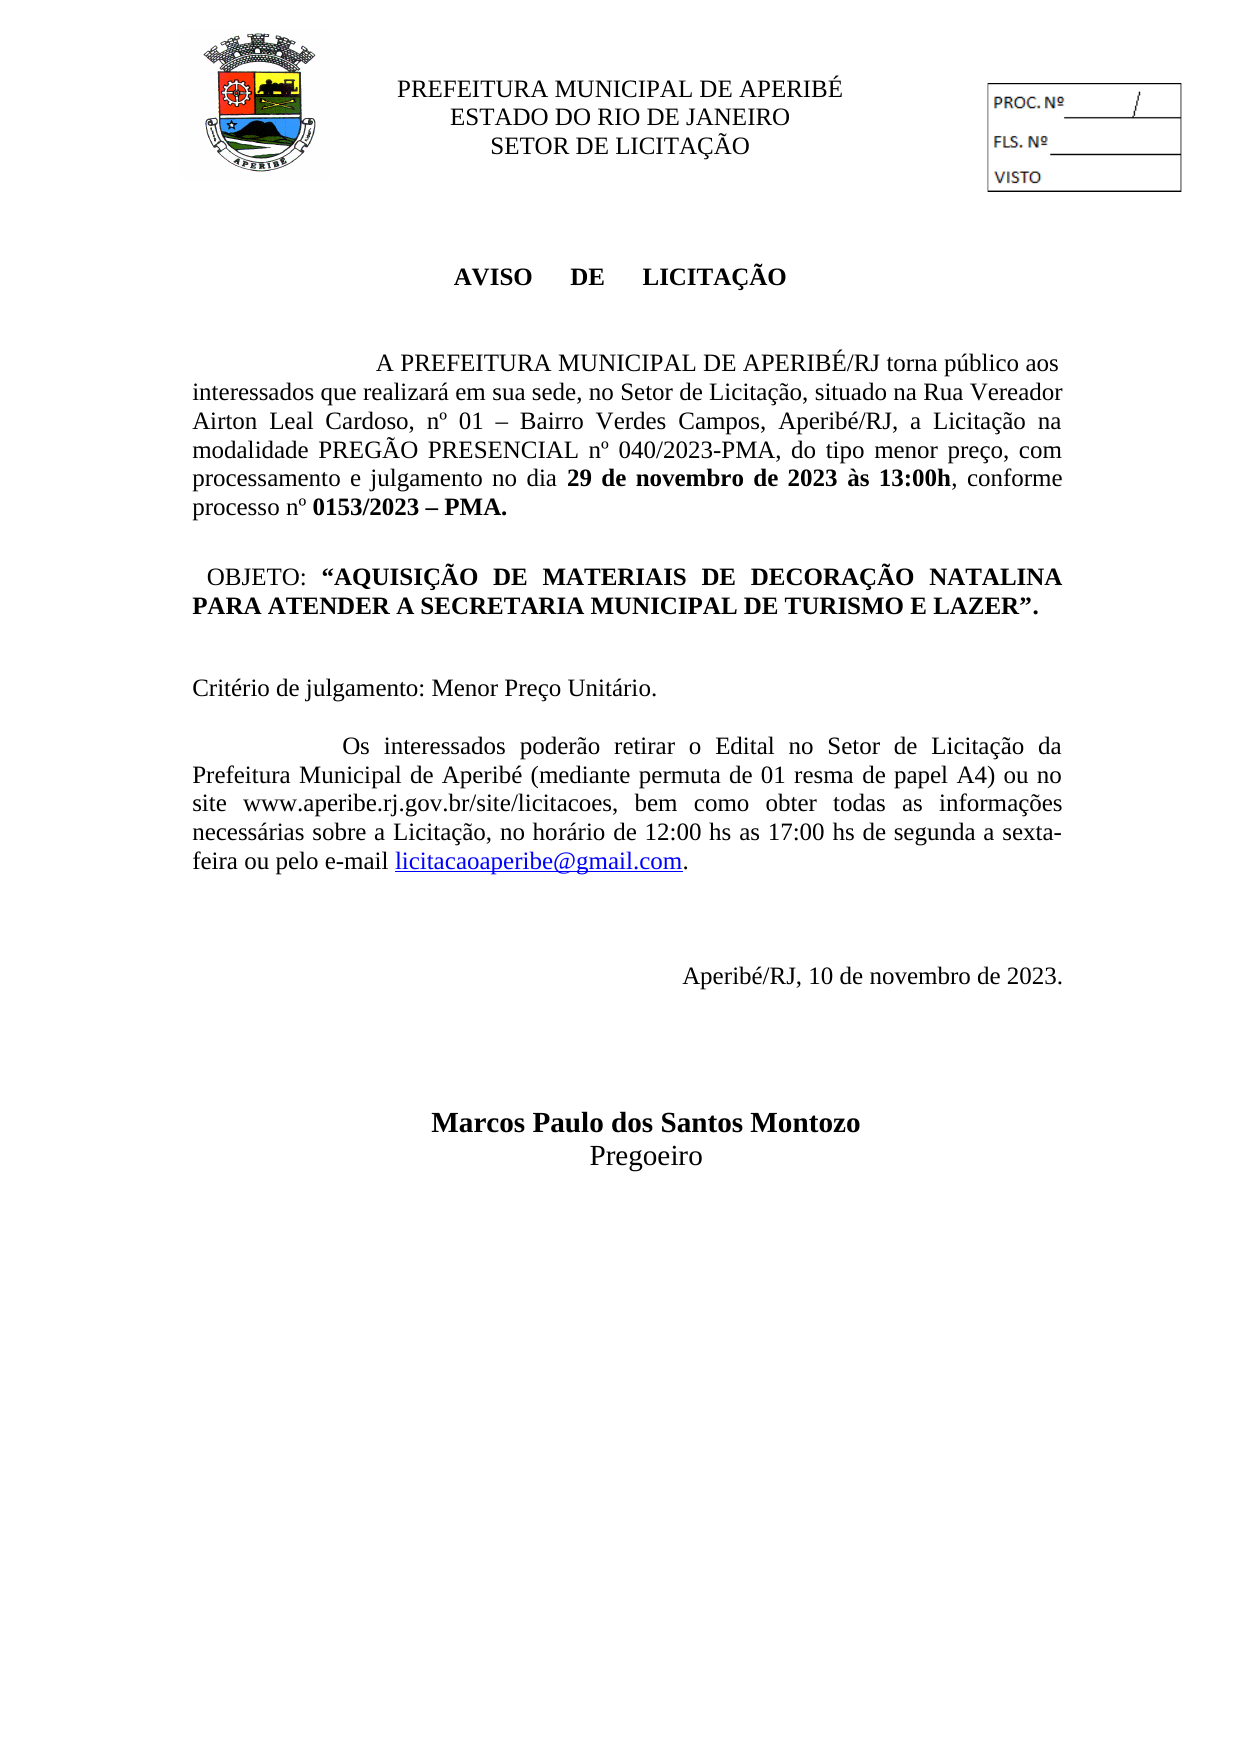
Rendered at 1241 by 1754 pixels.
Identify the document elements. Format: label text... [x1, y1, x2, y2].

text A PREFEITURA MUNICIPAL DE APERIBÉ/RJ torna público aos interessados que realizará em sua sede, no Setor de Licitação, situado na Rua Vereador Airton Leal Cardoso, nº 01 – Bairro Verdes Campos, Aperibé/RJ, a Licitação na modalidade PREGÃO PRESENCIAL nº 040/2023-PMA, do tipo menor preço, com processamento e julgamento no dia 29 de novembro de 2023 às 13:00h, conforme processo nº 0153/2023 – PMA. [192, 348, 1063, 521]
text AVISO DE LICITAÇÃO [177, 262, 1063, 291]
text OBJETO: “AQUISIÇÃO DE MATERIAIS DE DECORAÇÃO NATALINA PARA ATENDER A SECRETARIA MUNICIPAL DE TURISMO E LAZER”. [192, 562, 1063, 620]
text Pregoeiro [177, 1138, 1115, 1172]
picture [180, 29, 331, 180]
text Critério de julgamento: Menor Preço Unitário. [192, 673, 1063, 702]
picture [987, 83, 1182, 192]
text Marcos Paulo dos Santos Montozo [177, 1105, 1115, 1138]
text Os interessados poderão retirar o Edital no Setor de Licitação da Prefeitura Municipal de Aperibé (mediante permuta de 01 resma de papel A4) ou no site www.aperibe.rj.gov.br/site/licitacoes, bem como obter todas as informações necessárias sobre a Licitação, no horário de 12:00 hs as 17:00 hs de segunda a sexta-feira ou pelo e-mail licitacaoaperibe@gmail.com. [192, 731, 1063, 875]
text Aperibé/RJ, 10 de novembro de 2023. [177, 961, 1063, 990]
